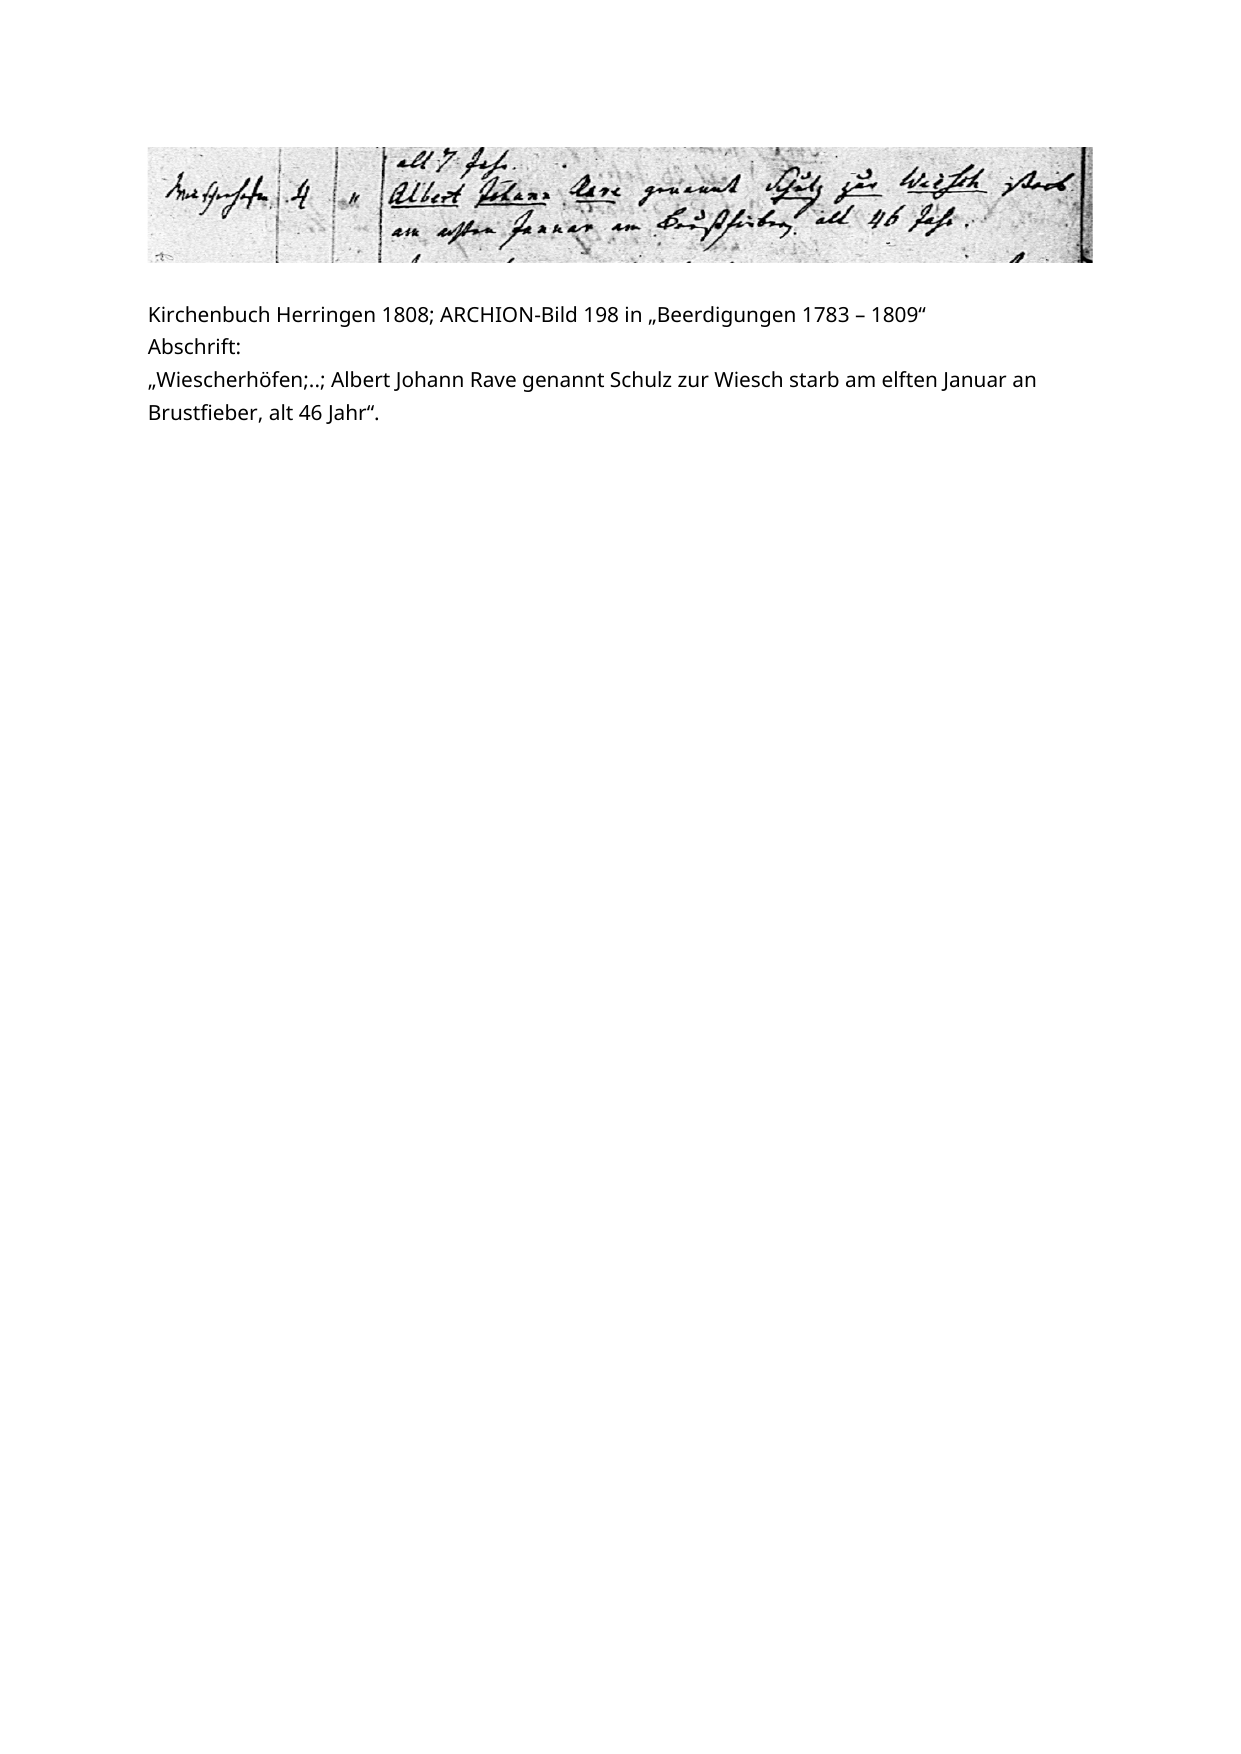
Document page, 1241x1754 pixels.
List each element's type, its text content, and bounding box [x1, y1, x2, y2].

text Kirchenbuch Herringen 1808; ARCHION-Bild 198 in „Beerdigungen 1783 – 1809“ [148, 300, 1093, 328]
text Abschrift: [148, 332, 1093, 361]
text „Wiescherhöfen;..; Albert Johann Rave genannt Schulz zur Wiesch starb am elften Januar an Brustfieber, alt 46 Jahr“. [148, 365, 1093, 426]
